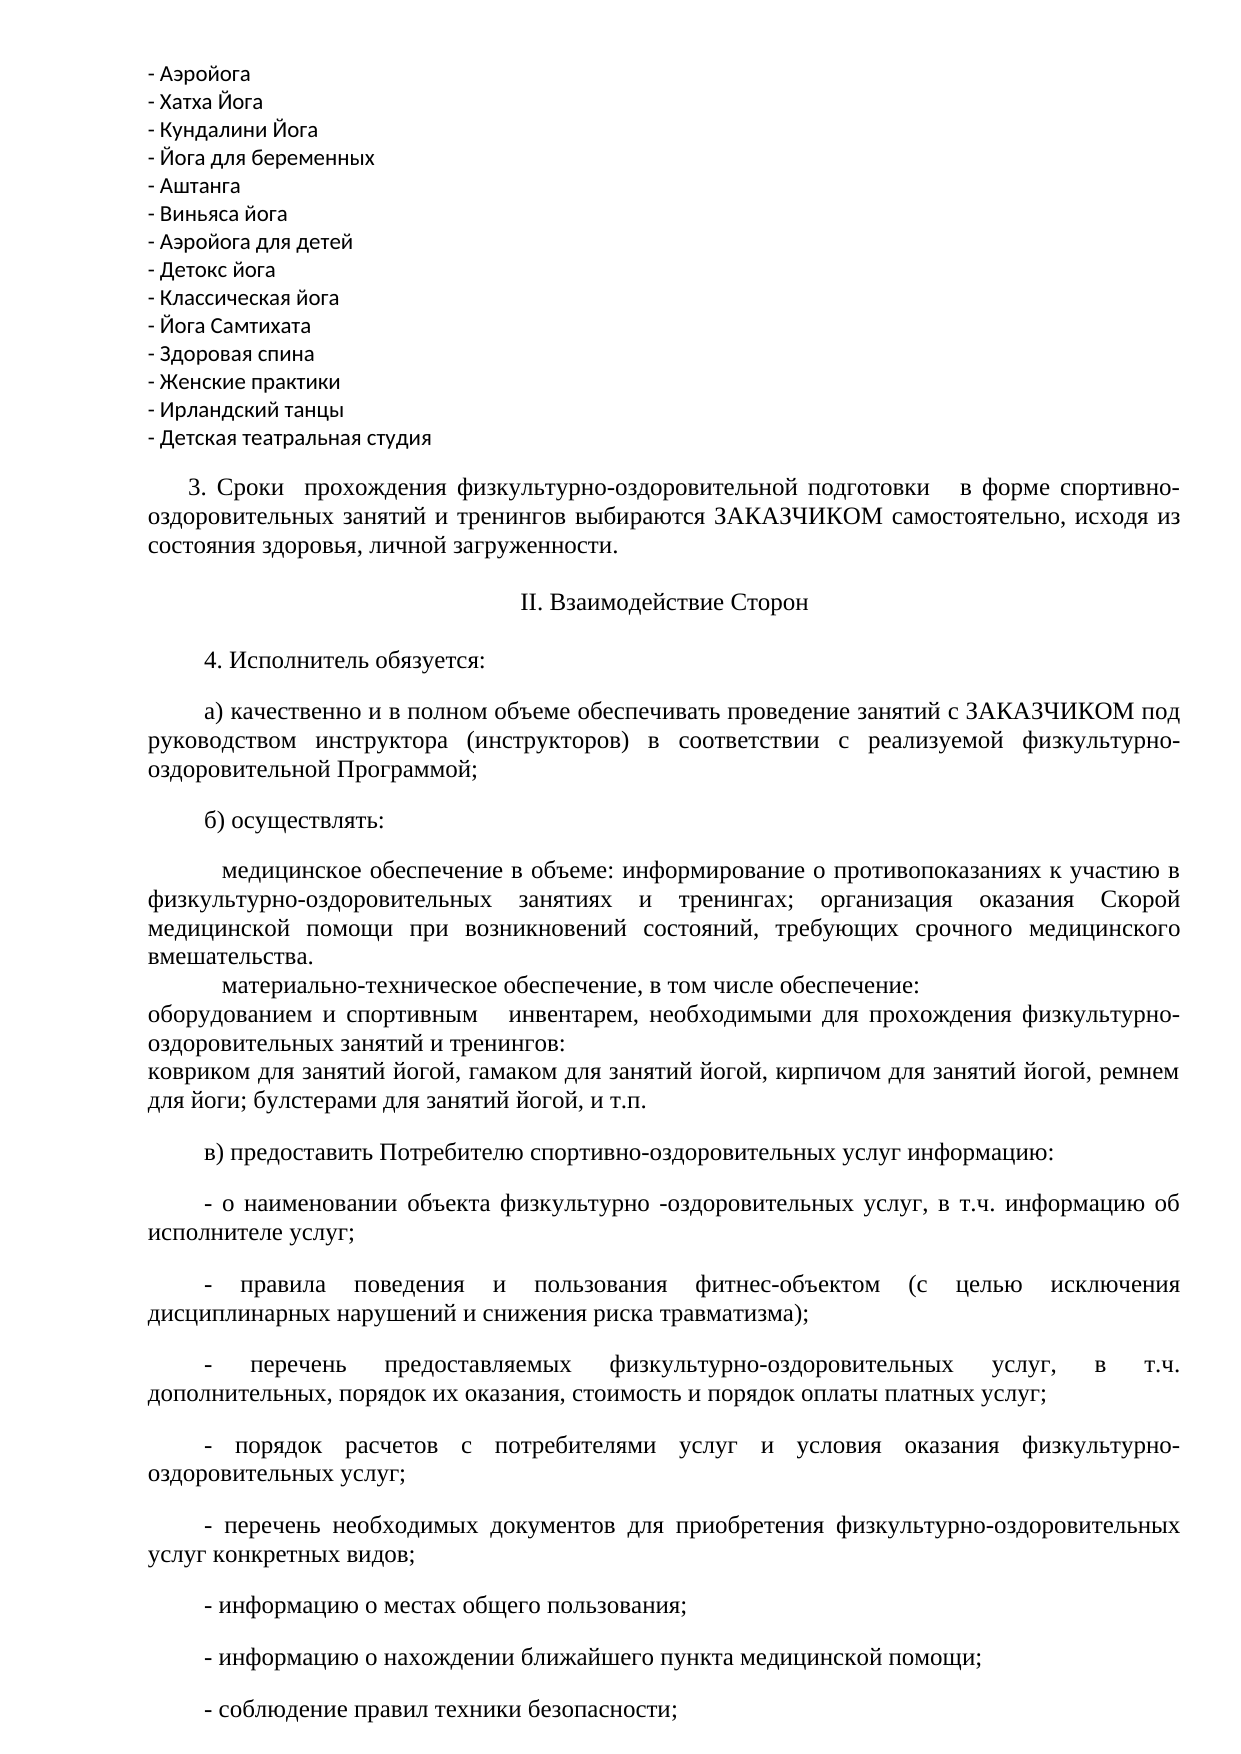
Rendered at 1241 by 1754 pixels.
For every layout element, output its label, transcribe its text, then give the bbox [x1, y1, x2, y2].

text - Детская театральная студия [148, 423, 1181, 451]
text - правила поведения и пользования фитнес-объектом (с целью исключения дисциплинарных нарушений и снижения риска травматизма); [148, 1269, 1181, 1326]
text в) предоставить Потребителю спортивно-оздоровительных услуг информацию: [148, 1137, 1181, 1166]
text - перечень предоставляемых физкультурно-оздоровительных услуг, в т.ч. дополнительных, порядок их оказания, стоимость и порядок оплаты платных услуг; [148, 1349, 1181, 1407]
text а) качественно и в полном объеме обеспечивать проведение занятий с ЗАКАЗЧИКОМ под руководством инструктора (инструкторов) в соответствии с реализуемой физкультурно-оздоровительной Программой; [148, 696, 1181, 783]
text - Детокс йога [148, 255, 1181, 283]
text - Виньяса йога [148, 199, 1181, 227]
text - соблюдение правил техники безопасности; [148, 1694, 1181, 1723]
text ковриком для занятий йогой, гамаком для занятий йогой, кирпичом для занятий йогой, ремнем для йоги; булстерами для занятий йогой, и т.п. [148, 1056, 1181, 1114]
text б) осуществлять: [148, 806, 1181, 834]
text - Ирландский танцы [148, 395, 1181, 423]
text 3. Сроки прохождения физкультурно-оздоровительной подготовки в форме спортивно-оздоровительных занятий и тренингов выбираются ЗАКАЗЧИКОМ самостоятельно, исходя из состояния здоровья, личной загруженности. [148, 472, 1181, 558]
text - Кундалини Йога [148, 115, 1181, 143]
text - Здоровая спина [148, 339, 1181, 367]
text - информацию о местах общего пользования; [148, 1591, 1181, 1619]
text - Хатха Йога [148, 87, 1181, 115]
text II. Взаимодействие Сторон [148, 587, 1181, 616]
text оборудованием и спортивным инвентарем, необходимыми для прохождения физкультурно-оздоровительных занятий и тренингов: [148, 999, 1181, 1056]
text - Аэройога для детей [148, 227, 1181, 255]
text - Йога Самтихата [148, 311, 1181, 339]
text медицинское обеспечение в объеме: информирование о противопоказаниях к участию в физкультурно-оздоровительных занятиях и тренингах; организация оказания Скорой медицинской помощи при возникновений состояний, требующих срочного медицинского вмешательства. [148, 855, 1181, 970]
text - о наименовании объекта физкультурно -оздоровительных услуг, в т.ч. информацию об исполнителе услуг; [148, 1188, 1181, 1246]
text - Йога для беременных [148, 143, 1181, 171]
text - информацию о нахождении ближайшего пункта медицинской помощи; [148, 1642, 1181, 1671]
text 4. Исполнитель обязуется: [148, 645, 1181, 673]
text материально-техническое обеспечение, в том числе обеспечение: [148, 970, 1181, 999]
text - Аштанга [148, 171, 1181, 199]
text - перечень необходимых документов для приобретения физкультурно-оздоровительных услуг конкретных видов; [148, 1510, 1181, 1568]
text - Классическая йога [148, 283, 1181, 311]
text - порядок расчетов с потребителями услуг и условия оказания физкультурно-оздоровительных услуг; [148, 1430, 1181, 1487]
text - Аэройога [148, 59, 1181, 87]
text - Женские практики [148, 367, 1181, 395]
